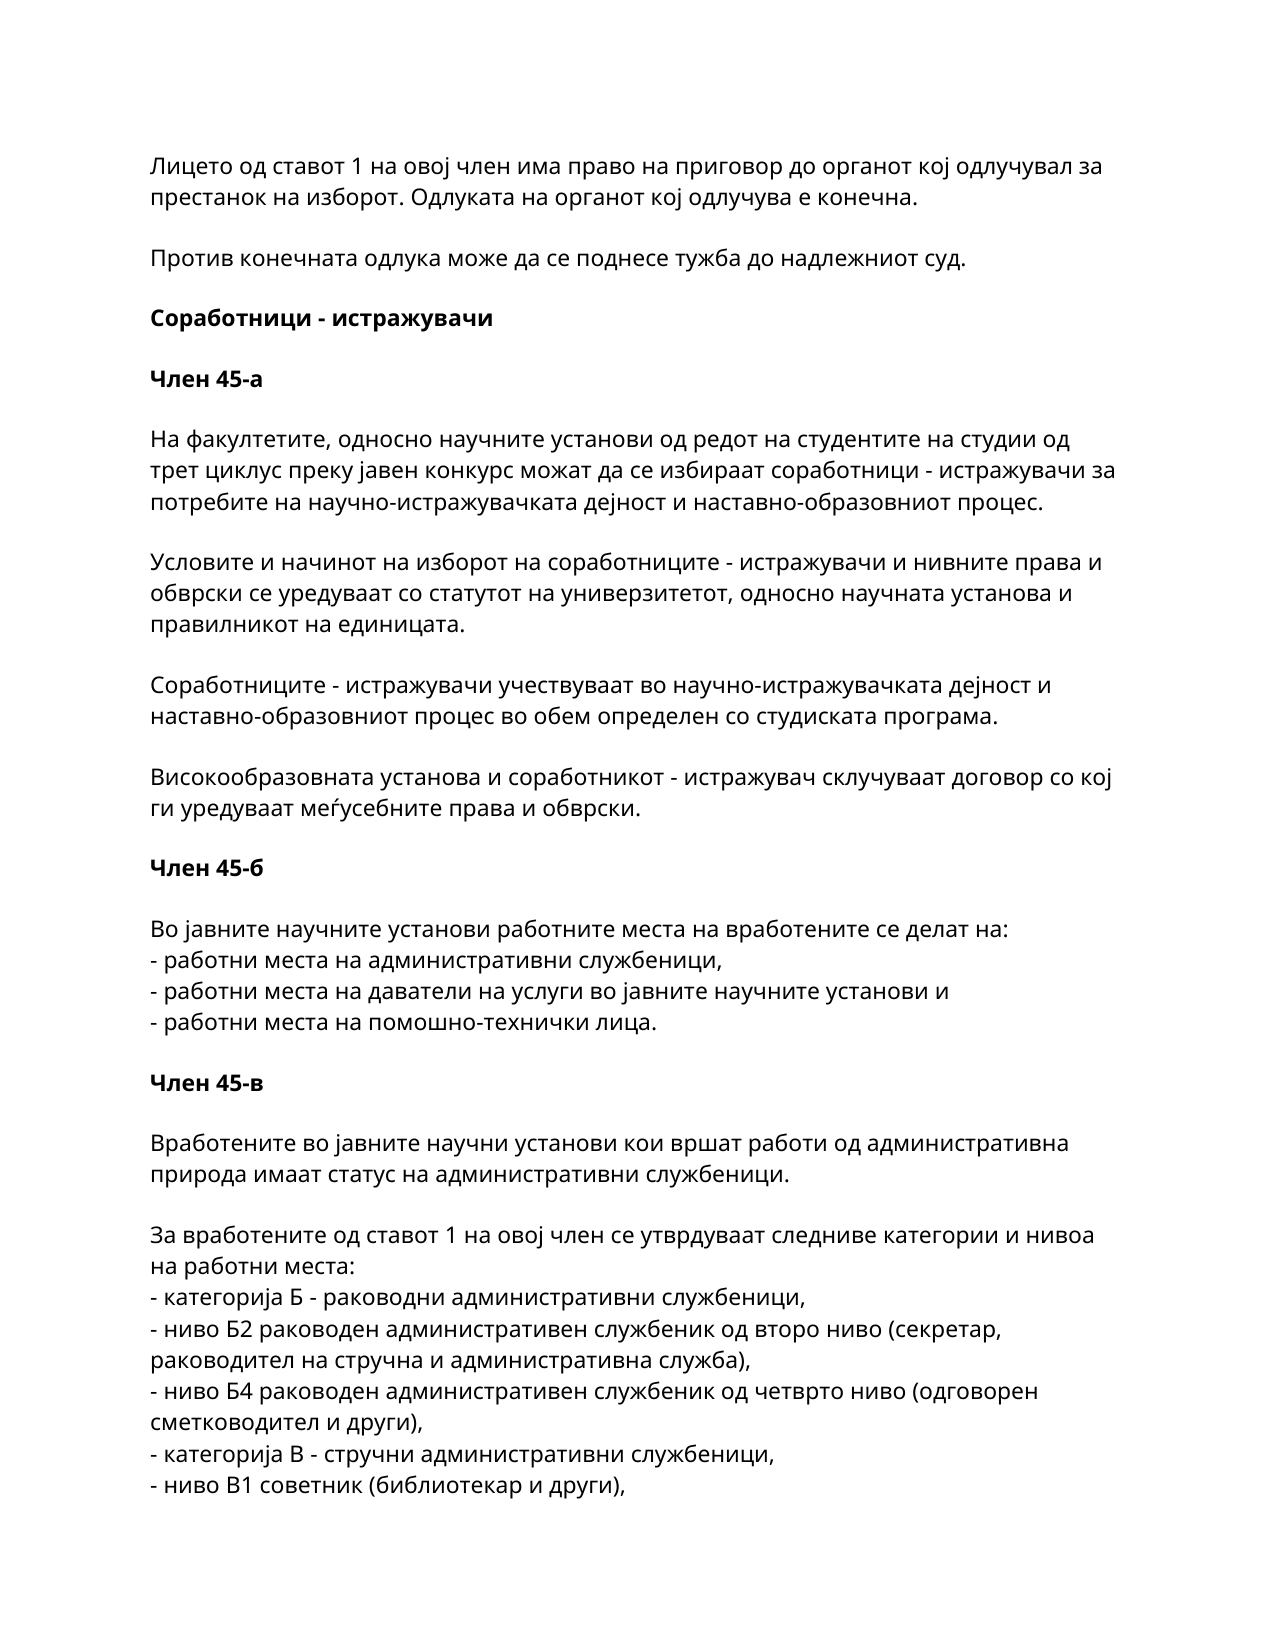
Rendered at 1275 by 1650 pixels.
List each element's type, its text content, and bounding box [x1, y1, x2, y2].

subtitle Член 45-в [150, 1067, 1125, 1098]
subtitle Соработници - истражувачи [150, 302, 1125, 333]
text На факултетите, односно научните установи од редот на студентите на студии од трет циклус преку јавен конкурс можат да се избираат соработници - истражувачи за потребите на научно-истражувачката дејност и наставно-образовниот процес. [150, 423, 1125, 517]
text Лицето од ставот 1 на овој член има право на приговор до органот кој одлучувал за престанок на изборот. Одлуката на органот кој одлучува е конечна. [150, 150, 1125, 212]
subtitle Член 45-а [150, 362, 1125, 394]
text Соработниците - истражувачи учествуваат во научно-истражувачката дејност и наставно-образовниот процес во обем определен со студиската програма. [150, 669, 1125, 731]
subtitle Член 45-б [150, 852, 1125, 883]
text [150, 1219, 1125, 1500]
text Вработените во јавните научни установи кои вршат работи од административна природа имаат статус на административни службеници. [150, 1127, 1125, 1189]
text Условите и начинот на изборот на соработниците - истражувачи и нивните права и обврски се уредуваат со статутот на универзитетот, односно научната установа и правилникот на единицата. [150, 546, 1125, 639]
text Високообразовната установа и соработникот - истражувач склучуваат договор со кој ги уредуваат меѓусебните права и обврски. [150, 760, 1125, 823]
text Во јавните научните установи работните места на вработените се делат на: - работни места на aдминистративни службеници, - работни места на даватели на услуги во јавните научните установи и - работни места на помошно-технички лица. [150, 912, 1125, 1037]
text Против конечната одлука може да се поднесе тужба до надлежниот суд. [150, 242, 1125, 273]
